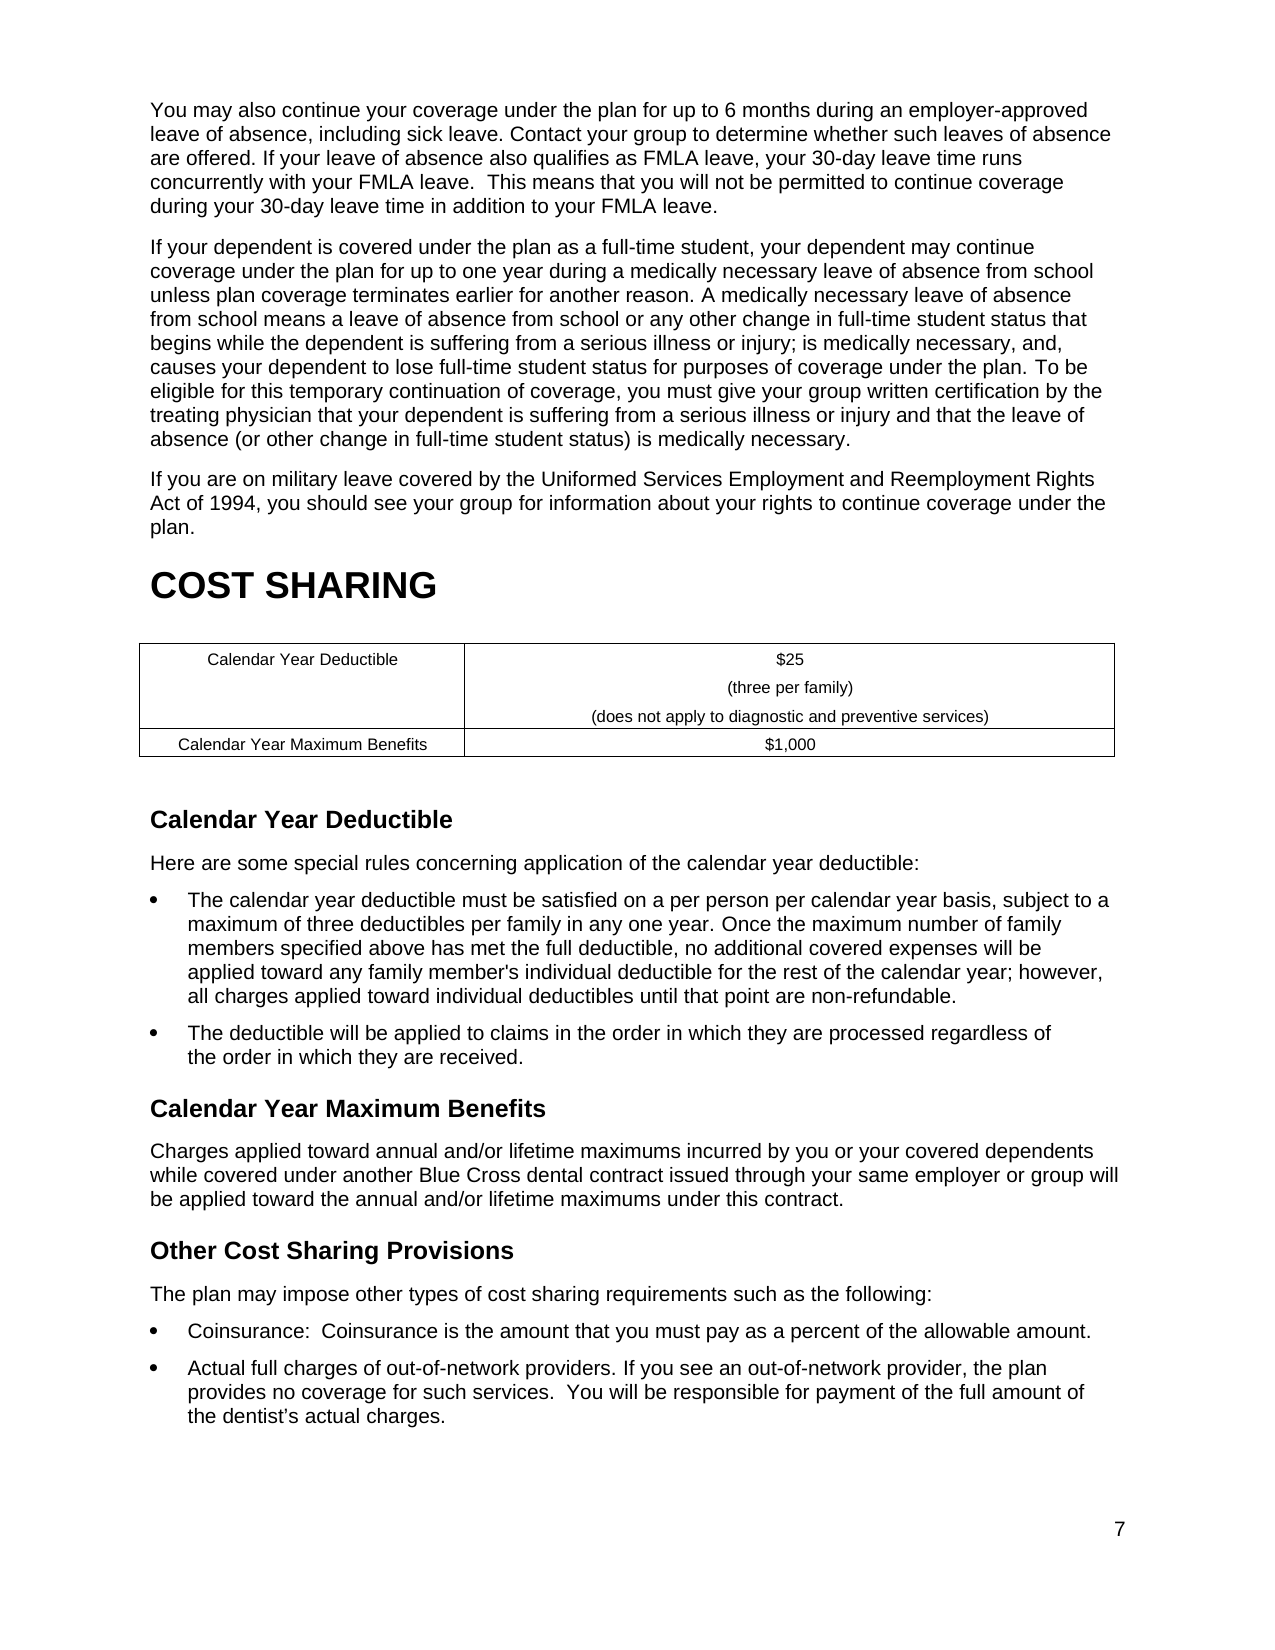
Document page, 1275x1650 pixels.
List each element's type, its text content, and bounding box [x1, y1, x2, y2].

table_cell Calendar Year Maximum Benefits [140, 729, 464, 756]
list Actual full charges of out-of-network providers. If you see an out-of-network provider, the plan provides no coverage for such services. You will be responsible for payment of the full amount of the dentist’s actual charges. [150, 1356, 1118, 1428]
table_cell $1,000 [465, 729, 1114, 756]
subtitle Calendar Year Deductible [150, 806, 1137, 834]
text Here are some special rules concerning application of the calendar year deductible: [150, 851, 1137, 875]
table_header $25 (three per family) (does not apply to diagnostic and preventive services) [465, 644, 1114, 727]
subtitle Other Cost Sharing Provisions [150, 1236, 1137, 1265]
list Coinsurance: Coinsurance is the amount that you must pay as a percent of the allowable amount. [150, 1319, 1137, 1343]
subtitle COST SHARING [150, 563, 1137, 606]
text Charges applied toward annual and/or lifetime maximums incurred by you or your covered dependents while covered under another Blue Cross dental contract issued through your same employer or group will be applied toward the annual and/or lifetime maximums under this contract. [150, 1139, 1119, 1211]
text You may also continue your coverage under the plan for up to 6 months during an employer-approved leave of absence, including sick leave. Contact your group to determine whether such leaves of absence are offered. If your leave of absence also qualifies as FMLA leave, your 30-day leave time runs concurrently with your FMLA leave. This means that you will not be permitted to continue coverage during your 30-day leave time in addition to your FMLA leave. [150, 98, 1119, 218]
text The plan may impose other types of cost sharing requirements such as the following: [150, 1282, 1137, 1306]
text If your dependent is covered under the plan as a full-time student, your dependent may continue coverage under the plan for up to one year during a medically necessary leave of absence from school unless plan coverage terminates earlier for another reason. A medically necessary leave of absence from school means a leave of absence from school or any other change in full-time student status that begins while the dependent is suffering from a serious illness or injury; is medically necessary, and, causes your dependent to lose full-time student status for purposes of coverage under the plan. To be eligible for this temporary continuation of coverage, you must give your group written certification by the treating physician that your dependent is suffering from a serious illness or injury and that the leave of absence (or other change in full-time student status) is medically necessary. [150, 235, 1105, 450]
text 7 [125, 1517, 1125, 1541]
text If you are on military leave covered by the Uniformed Services Employment and Reemployment Rights Act of 1994, you should see your group for information about your rights to continue coverage under the plan. [150, 467, 1115, 539]
table_header Calendar Year Deductible [140, 644, 464, 727]
list The calendar year deductible must be satisfied on a per person per calendar year basis, subject to a maximum of three deductibles per family in any one year. Once the maximum number of family members specified above has met the full deductible, no additional covered expenses will be applied toward any family member's individual deductible for the rest of the calendar year; however, all charges applied toward individual deductibles until that point are non-refundable. [150, 888, 1113, 1008]
list The deductible will be applied to claims in the order in which they are processed regardless of the order in which they are received. [150, 1021, 1084, 1069]
subtitle Calendar Year Maximum Benefits [150, 1094, 1137, 1123]
